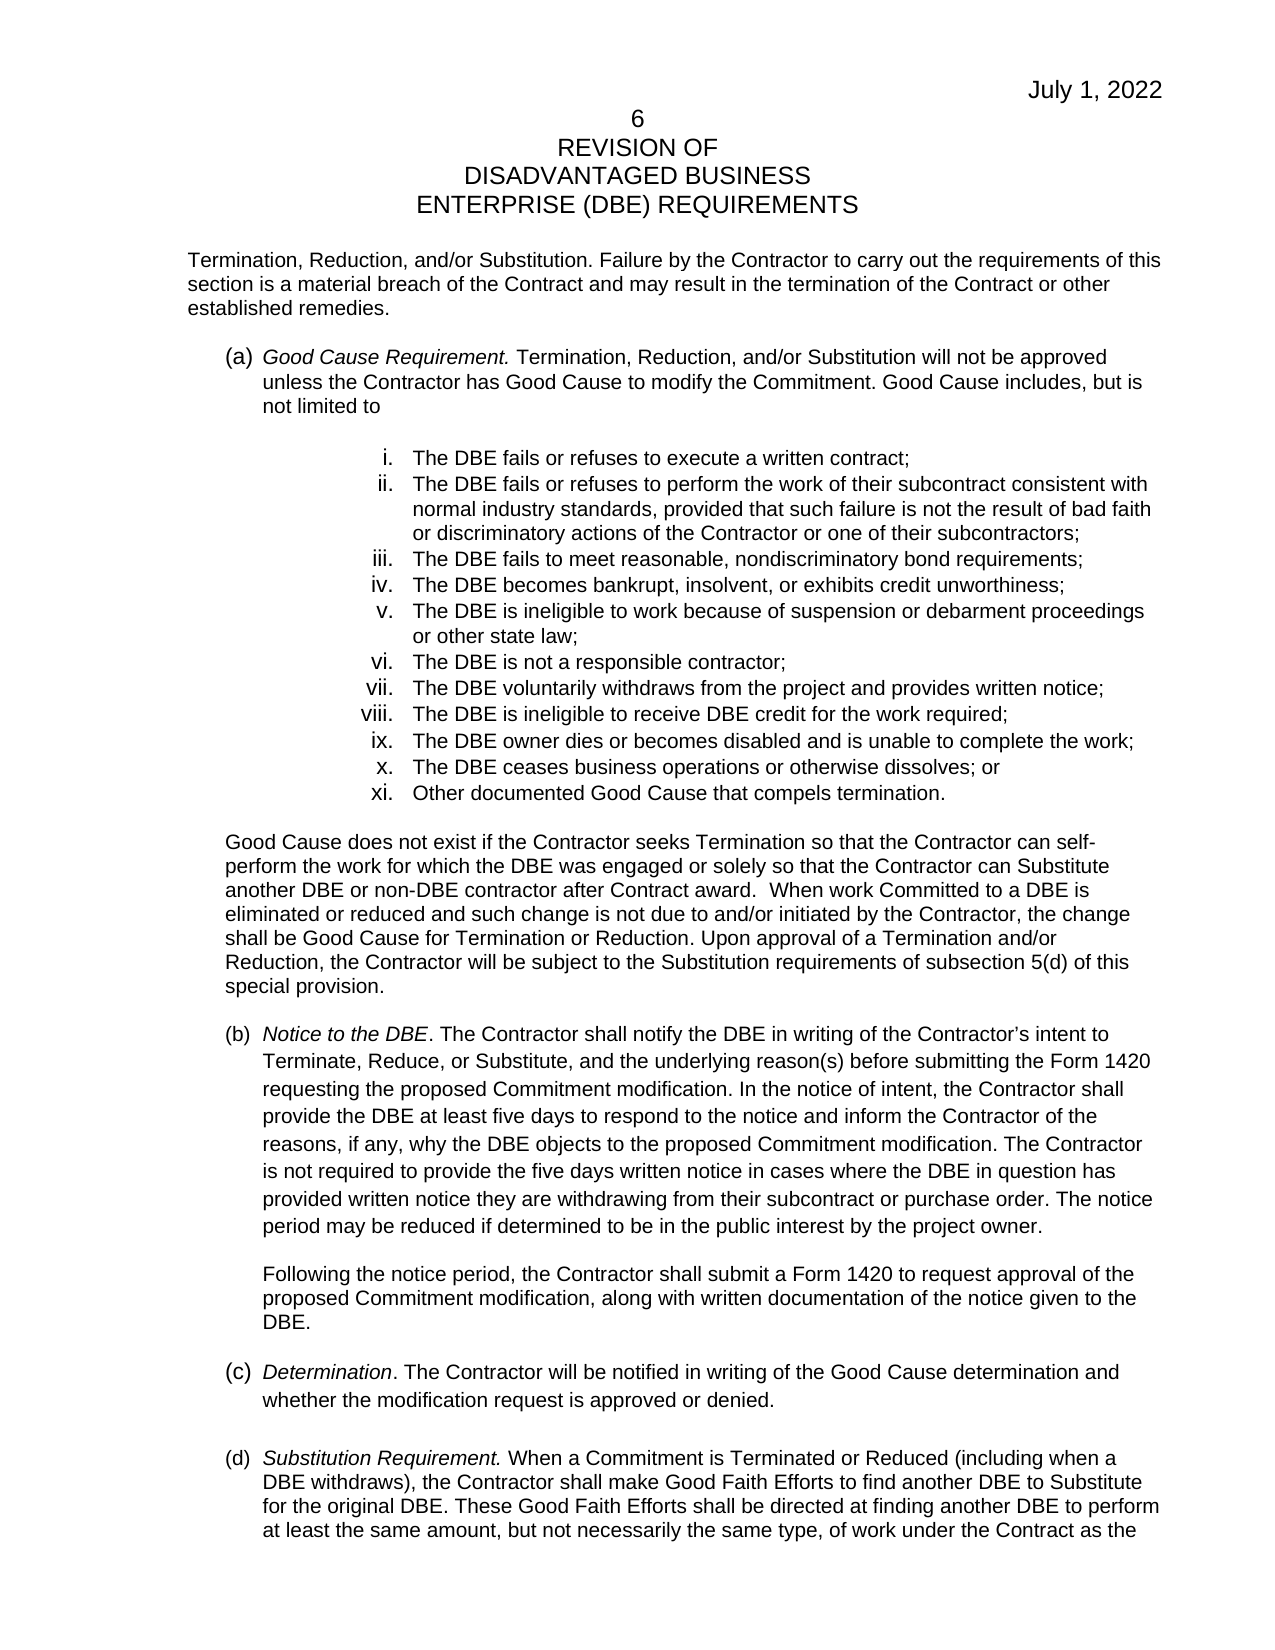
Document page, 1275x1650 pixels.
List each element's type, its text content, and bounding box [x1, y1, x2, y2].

text Following the notice period, the Contractor shall submit a Form 1420 to request approval of the proposed Commitment modification, along with written documentation of the notice given to the DBE. [262, 1262, 1162, 1334]
list Determination. The Contractor will be notified in writing of the Good Cause determination and whether the modification request is approved or denied. [225, 1358, 1162, 1412]
list Other documented Good Cause that compels termination. [394, 779, 1162, 806]
list The DBE is ineligible to receive DBE credit for the work required; [394, 700, 1162, 727]
list The DBE fails to meet reasonable, nondiscriminatory bond requirements; [394, 544, 1162, 571]
text Good Cause does not exist if the Contractor seeks Termination so that the Contractor can self-perform the work for which the DBE was engaged or solely so that the Contractor can Substitute another DBE or non-DBE contractor after Contract award. When work Committed to a DBE is eliminated or reduced and such change is not due to and/or initiated by the Contractor, the change shall be Good Cause for Termination or Reduction. Upon approval of a Termination and/or Reduction, the Contractor will be subject to the Substitution requirements of subsection 5(d) of this special provision. [225, 830, 1162, 997]
list The DBE voluntarily withdraws from the project and provides written notice; [394, 674, 1162, 700]
list The DBE becomes bankrupt, insolvent, or exhibits credit unworthiness; [394, 571, 1162, 597]
list The DBE fails or refuses to perform the work of their subcontract consistent with normal industry standards, provided that such failure is not the result of bad faith or discriminatory actions of the Contractor or one of their subcontractors; [394, 470, 1162, 544]
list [150, 247, 1162, 319]
list The DBE is not a responsible contractor; [394, 648, 1162, 674]
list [225, 1446, 1162, 1541]
list The DBE ceases business operations or otherwise dissolves; or [394, 753, 1162, 779]
list The DBE fails or refuses to execute a written contract; [394, 444, 1162, 470]
list Good Cause Requirement. Termination, Reduction, and/or Substitution will not be approved unless the Contractor has Good Cause to modify the Commitment. Good Cause includes, but is not limited to [225, 343, 1162, 418]
list Notice to the DBE. The Contractor shall notify the DBE in writing of the Contractor’s intent to Terminate, Reduce, or Substitute, and the underlying reason(s) before submitting the Form 1420 requesting the proposed Commitment modification. In the notice of intent, the Contractor shall provide the DBE at least five days to respond to the notice and inform the Contractor of the reasons, if any, why the DBE objects to the proposed Commitment modification. The Contractor is not required to provide the five days written notice in cases where the DBE in question has provided written notice they are withdrawing from their subcontract or purchase order. The notice period may be reduced if determined to be in the public interest by the project owner. [225, 1021, 1162, 1238]
list The DBE is ineligible to work because of suspension or debarment proceedings or other state law; [394, 597, 1162, 648]
list The DBE owner dies or becomes disabled and is unable to complete the work; [394, 727, 1162, 753]
